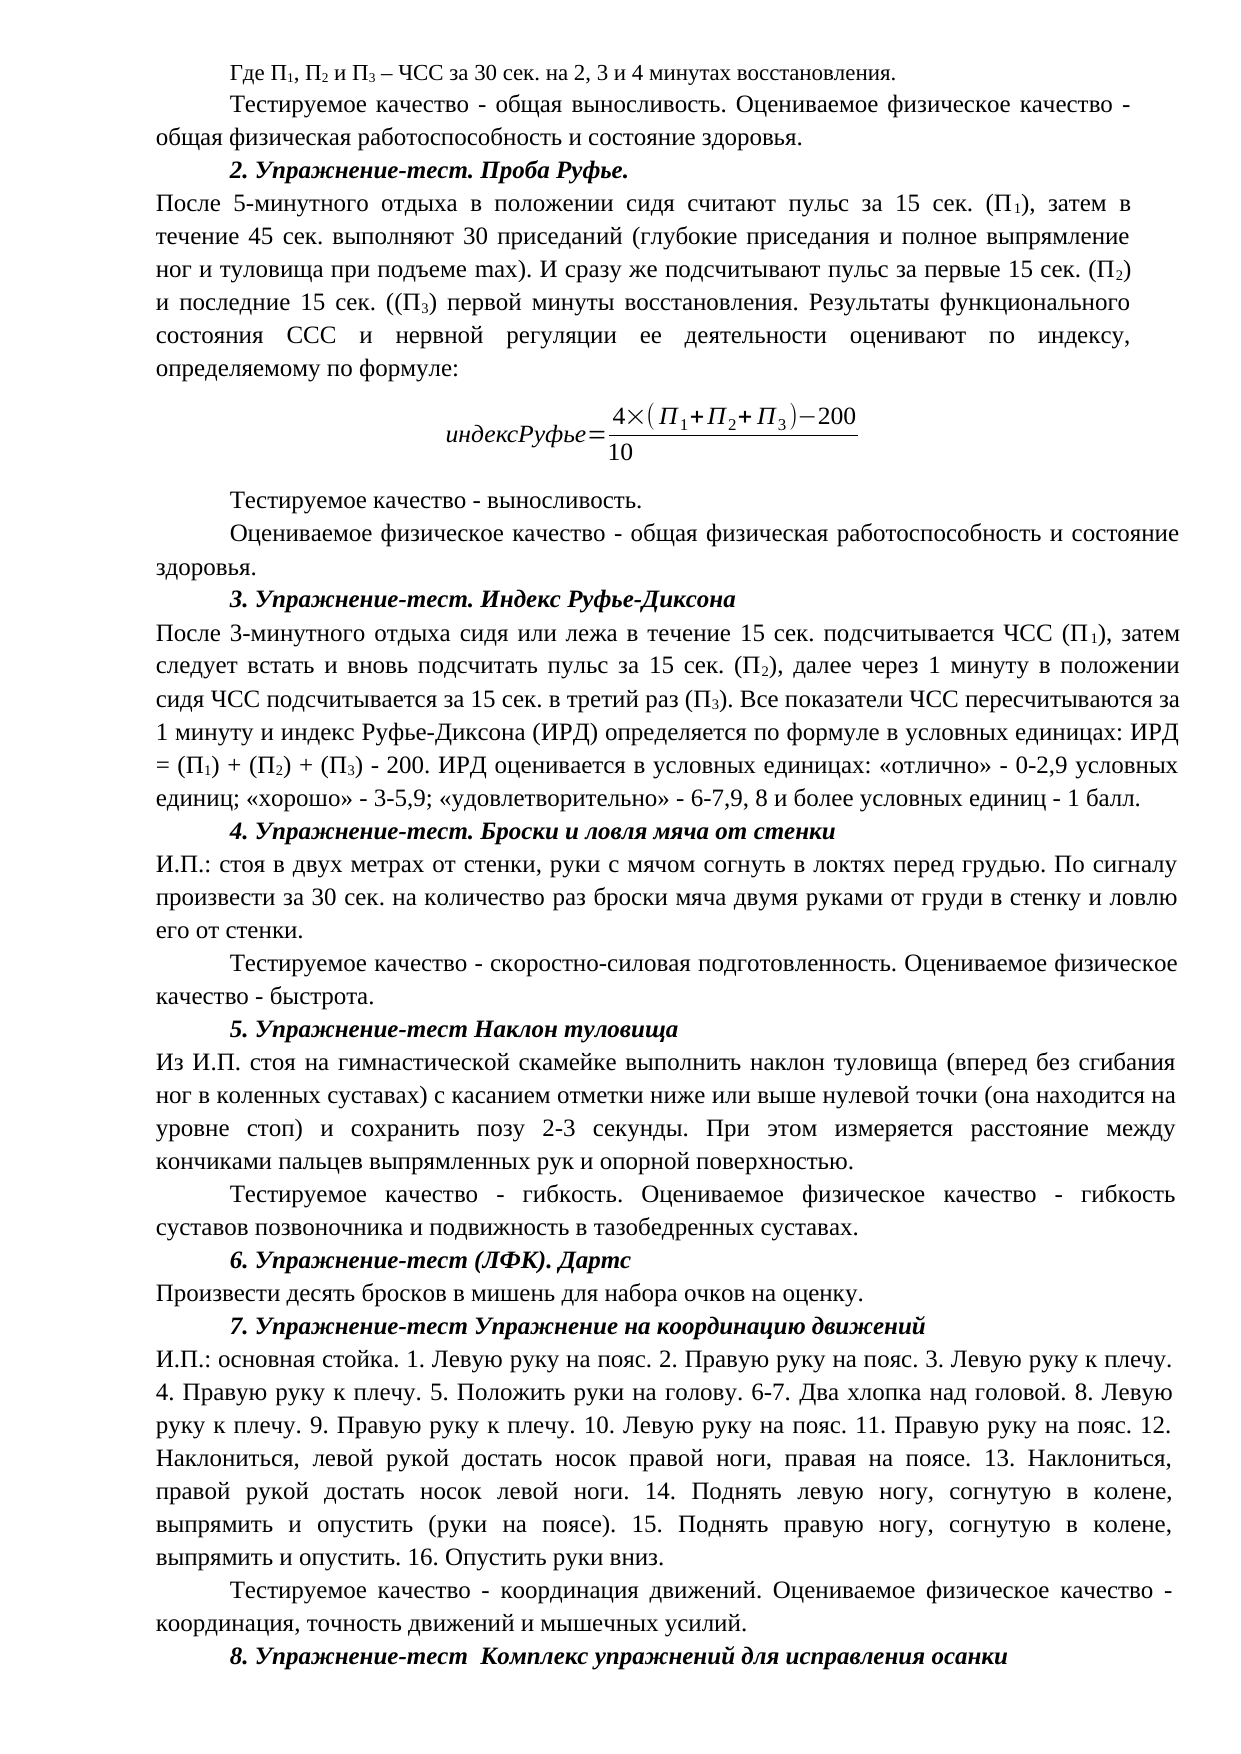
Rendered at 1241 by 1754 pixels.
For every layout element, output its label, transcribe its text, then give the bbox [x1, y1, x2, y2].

text После 3-минутного отдыха сидя или лежа в течение 15 сек. подсчитывается ЧСС (П1), затем следует встать и вновь подсчитать пульс за 15 сек. (П2), далее через 1 минуту в положении сидя ЧСС подсчитывается за 15 сек. в третий раз (П3). Все показатели ЧСС пересчитываются за 1 минуту и индекс Руфье-Диксона (ИРД) определяется по формуле в условных единицах: ИРД = (П1) + (П2) + (П3) - 200. ИРД оценивается в условных единицах: «отлично» - 0-2,9 условных единиц; «хорошо» - 3-5,9; «удовлетворительно» - 6-7,9, 8 и более условных единиц - 1 балл. [156, 618, 1180, 811]
text Произвести десять бросков в мишень для набора очков на оценку. [156, 1278, 1181, 1307]
text И.П.: основная стойка. 1. Левую руку на пояс. 2. Правую руку на пояс. 3. Левую руку к плечу. 4. Правую руку к плечу. 5. Положить руки на голову. 6-7. Два хлопка над головой. 8. Левую руку к плечу. 9. Правую руку к плечу. 10. Левую руку на пояс. 11. Правую руку на пояс. 12. Наклониться, левой рукой достать носок правой ноги, правая на поясе. 13. Наклониться, правой рукой достать носок левой ноги. 14. Поднять левую ногу, согнутую в колене, выпрямить и опустить (руки на поясе). 15. Поднять правую ногу, согнутую в колене, выпрямить и опустить. 16. Опустить руки вниз. [156, 1344, 1174, 1571]
text 4. Упражнение-тест. Броски и ловля мяча от стенки [156, 816, 1181, 844]
text 7. Упражнение-тест Упражнение на координацию движений [156, 1311, 1181, 1340]
text После 5-минутного отдыха в положении сидя считают пульс за 15 сек. (П1), затем в течение 45 сек. выполняют 30 приседаний (глубокие приседания и полное выпрямление ног и туловища при подъеме max). И сразу же подсчитывают пульс за первые 15 сек. (П2) и последние 15 сек. ((П3) первой минуты восстановления. Результаты функционального состояния ССС и нервной регуляции ее деятельности оценивают по индексу, определяемому по формуле: [156, 188, 1131, 382]
text Оцениваемое физическое качество - общая физическая работоспособность и состояние здоровья. [156, 518, 1180, 580]
text 3. Упражнение-тест. Индекс Руфье-Диксона [156, 584, 1180, 613]
text Где П1, П2 и П3 – ЧСС за 30 сек. на 2, 3 и 4 минутах восстановления. [156, 59, 1181, 85]
text 2. Упражнение-тест. Проба Руфье. [156, 155, 1131, 184]
text Тестируемое качество - общая выносливость. Оцениваемое физическое качество - общая физическая работоспособность и состояние здоровья. [156, 89, 1131, 151]
text 5. Упражнение-тест Наклон туловища [156, 1014, 1181, 1043]
text Тестируемое качество - координация движений. Оцениваемое физическое качество -координация, точность движений и мышечных усилий. [156, 1575, 1174, 1637]
text Тестируемое качество - выносливость. [156, 486, 1180, 514]
text 6. Упражнение-тест (ЛФК). Дартс [156, 1245, 1181, 1274]
text Из И.П. стоя на гимнастической скамейке выполнить наклон туловища (вперед без сгибания ног в коленных суставах) с касанием отметки ниже или выше нулевой точки (она находится на уровне стоп) и сохранить позу 2-3 секунды. При этом измеряется расстояние между кончиками пальцев выпрямленных рук и опорной поверхностью. [156, 1047, 1177, 1175]
text 8. Упражнение-тест Комплекс упражнений для исправления осанки [156, 1641, 1181, 1670]
text И.П.: стоя в двух метрах от стенки, руки с мячом согнуть в локтях перед грудью. По сигналу произвести за 30 сек. на количество раз броски мяча двумя руками от груди в стенку и ловлю его от стенки. [156, 849, 1179, 943]
text Тестируемое качество - гибкость. Оцениваемое физическое качество - гибкость суставов позвоночника и подвижность в тазобедренных суставах. [156, 1179, 1176, 1241]
text Тестируемое качество - скоростно-силовая подготовленность. Оцениваемое физическое качество - быстрота. [156, 948, 1178, 1009]
